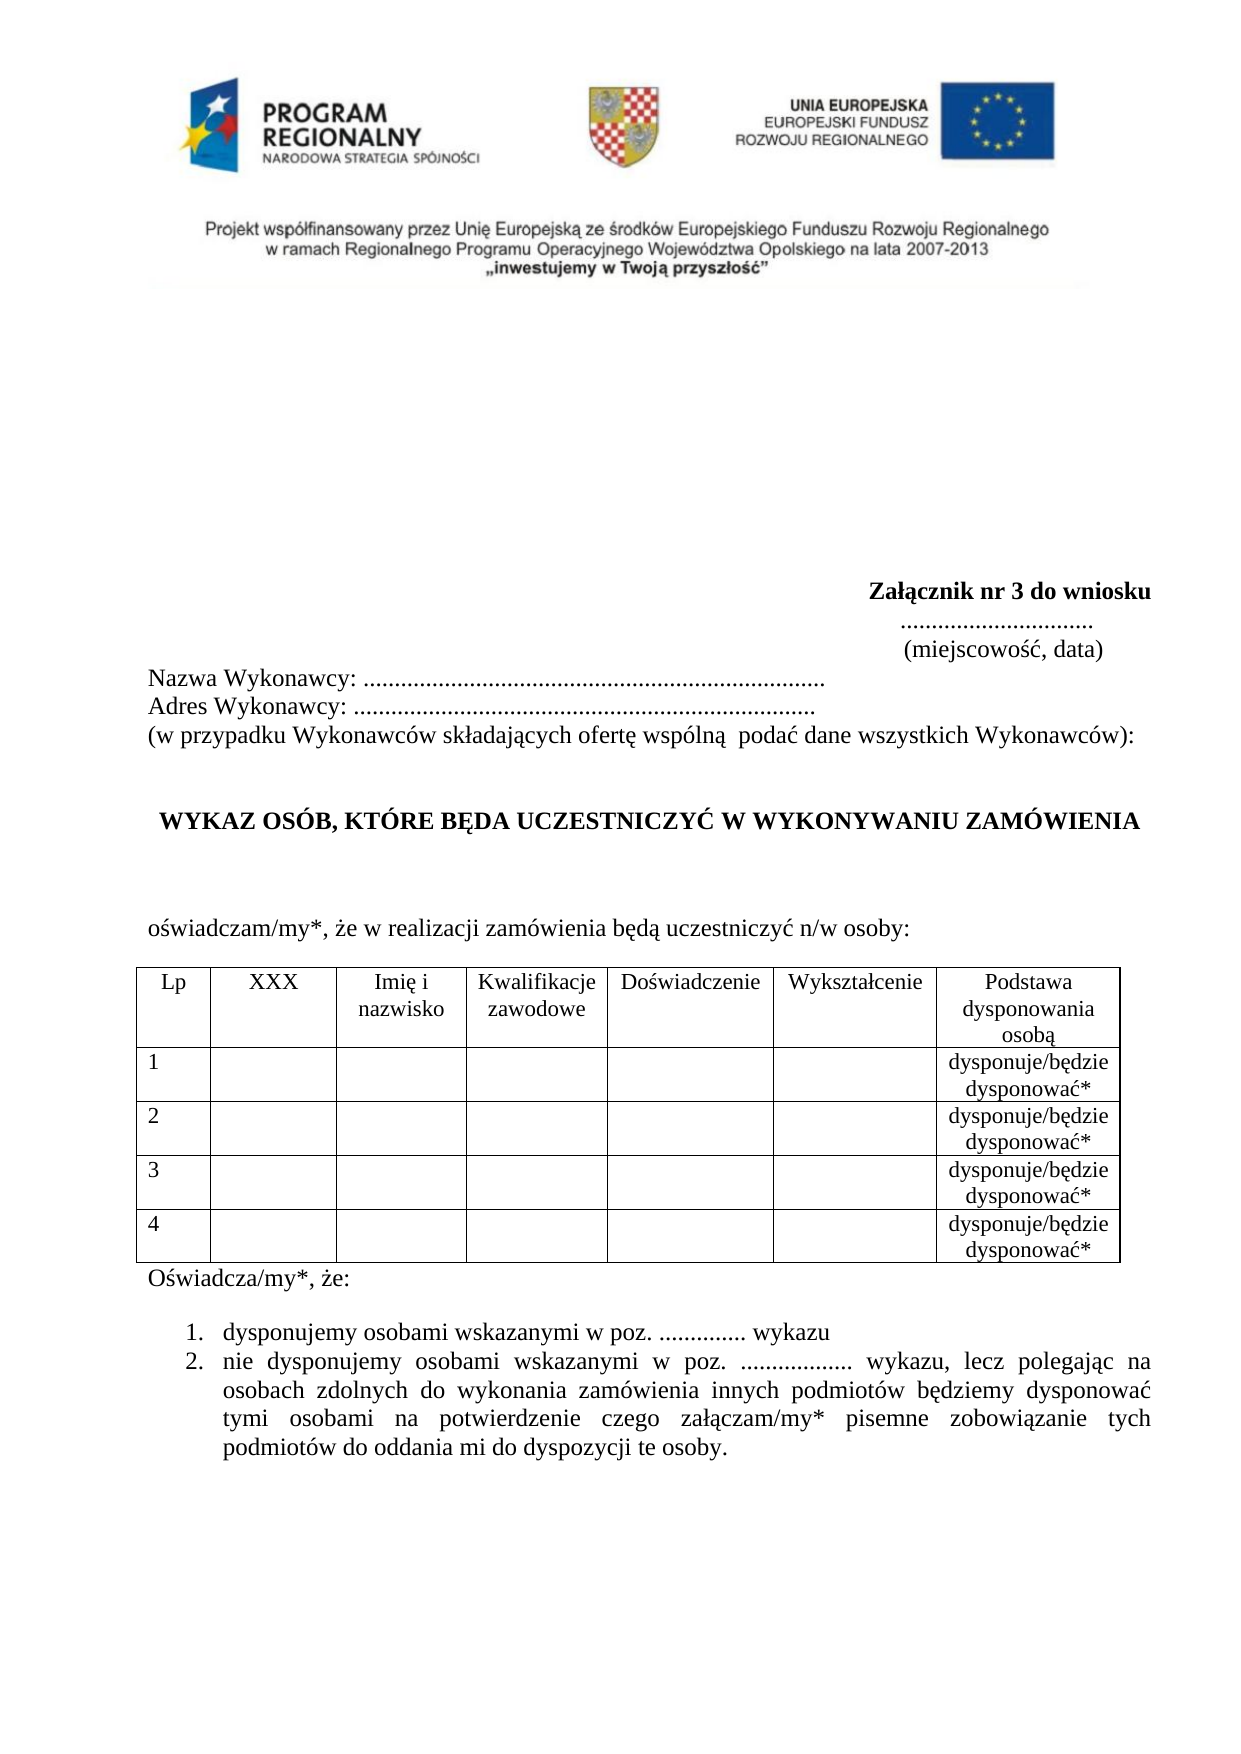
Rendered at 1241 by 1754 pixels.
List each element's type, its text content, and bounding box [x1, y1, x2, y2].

table_cell [774, 1048, 936, 1101]
table_cell [337, 1048, 466, 1101]
table_cell dysponuje/będzie dysponować* [937, 1210, 1119, 1262]
table_cell [467, 1210, 607, 1262]
text WYKAZ OSÓB, KTÓRE BĘDA UCZESTNICZYĆ W WYKONYWANIU ZAMÓWIENIA [148, 806, 1152, 835]
table_cell [337, 1102, 466, 1155]
table_cell [467, 1102, 607, 1155]
table_cell 4 [137, 1210, 210, 1262]
table_header XXX [211, 968, 336, 1047]
table_cell [608, 1156, 773, 1208]
text Załącznik nr 3 do wniosku [148, 576, 1152, 605]
table_cell [467, 1048, 607, 1101]
text Adres Wykonawcy: .......................................................................... [148, 691, 1152, 720]
table_header Lp [137, 968, 210, 1047]
table_header Podstawa dysponowania osobą [937, 968, 1119, 1047]
text Oświadcza/my*, że: [148, 1263, 1152, 1292]
table_header Wykształcenie [774, 968, 936, 1047]
list nie dysponujemy osobami wskazanymi w poz. .................. wykazu, lecz polegając na osobach zdolnych do wykonania zamówienia innych podmiotów będziemy dysponować tymi osobami na potwierdzenie czego załączam/my* pisemne zobowiązanie tych podmiotów do oddania mi do dyspozycji te osoby. [185, 1346, 1152, 1461]
table_cell [774, 1102, 936, 1155]
text (w przypadku Wykonawców składających ofertę wspólną podać dane wszystkich Wykonawców): [148, 720, 1152, 749]
table_cell [211, 1210, 336, 1262]
table_header Kwalifikacje zawodowe [467, 968, 607, 1047]
table_cell [608, 1102, 773, 1155]
table_cell [467, 1156, 607, 1208]
table_cell 3 [137, 1156, 210, 1208]
table_cell dysponuje/będzie dysponować* [937, 1156, 1119, 1208]
table_cell [608, 1048, 773, 1101]
table_cell dysponuje/będzie dysponować* [937, 1048, 1119, 1101]
picture [147, 29, 1090, 289]
table_cell 2 [137, 1102, 210, 1155]
table_cell [211, 1102, 336, 1155]
text oświadczam/my*, że w realizacji zamówienia będą uczestniczyć n/w osoby: [148, 913, 1152, 942]
table_cell dysponuje/będzie dysponować* [937, 1102, 1119, 1155]
table_cell [211, 1048, 336, 1101]
text Nazwa Wykonawcy: .......................................................................... [148, 663, 1152, 691]
table_cell [608, 1210, 773, 1262]
text ............................... [148, 605, 1152, 634]
table_cell [337, 1210, 466, 1262]
table_header Imię i nazwisko [337, 968, 466, 1047]
text (miejscowość, data) [148, 634, 1152, 663]
table_cell 1 [137, 1048, 210, 1101]
list dysponujemy osobami wskazanymi w poz. .............. wykazu [185, 1317, 1152, 1346]
table_cell [774, 1156, 936, 1208]
table_cell [774, 1210, 936, 1262]
table_header Doświadczenie [608, 968, 773, 1047]
table_cell [337, 1156, 466, 1208]
table_cell [211, 1156, 336, 1208]
